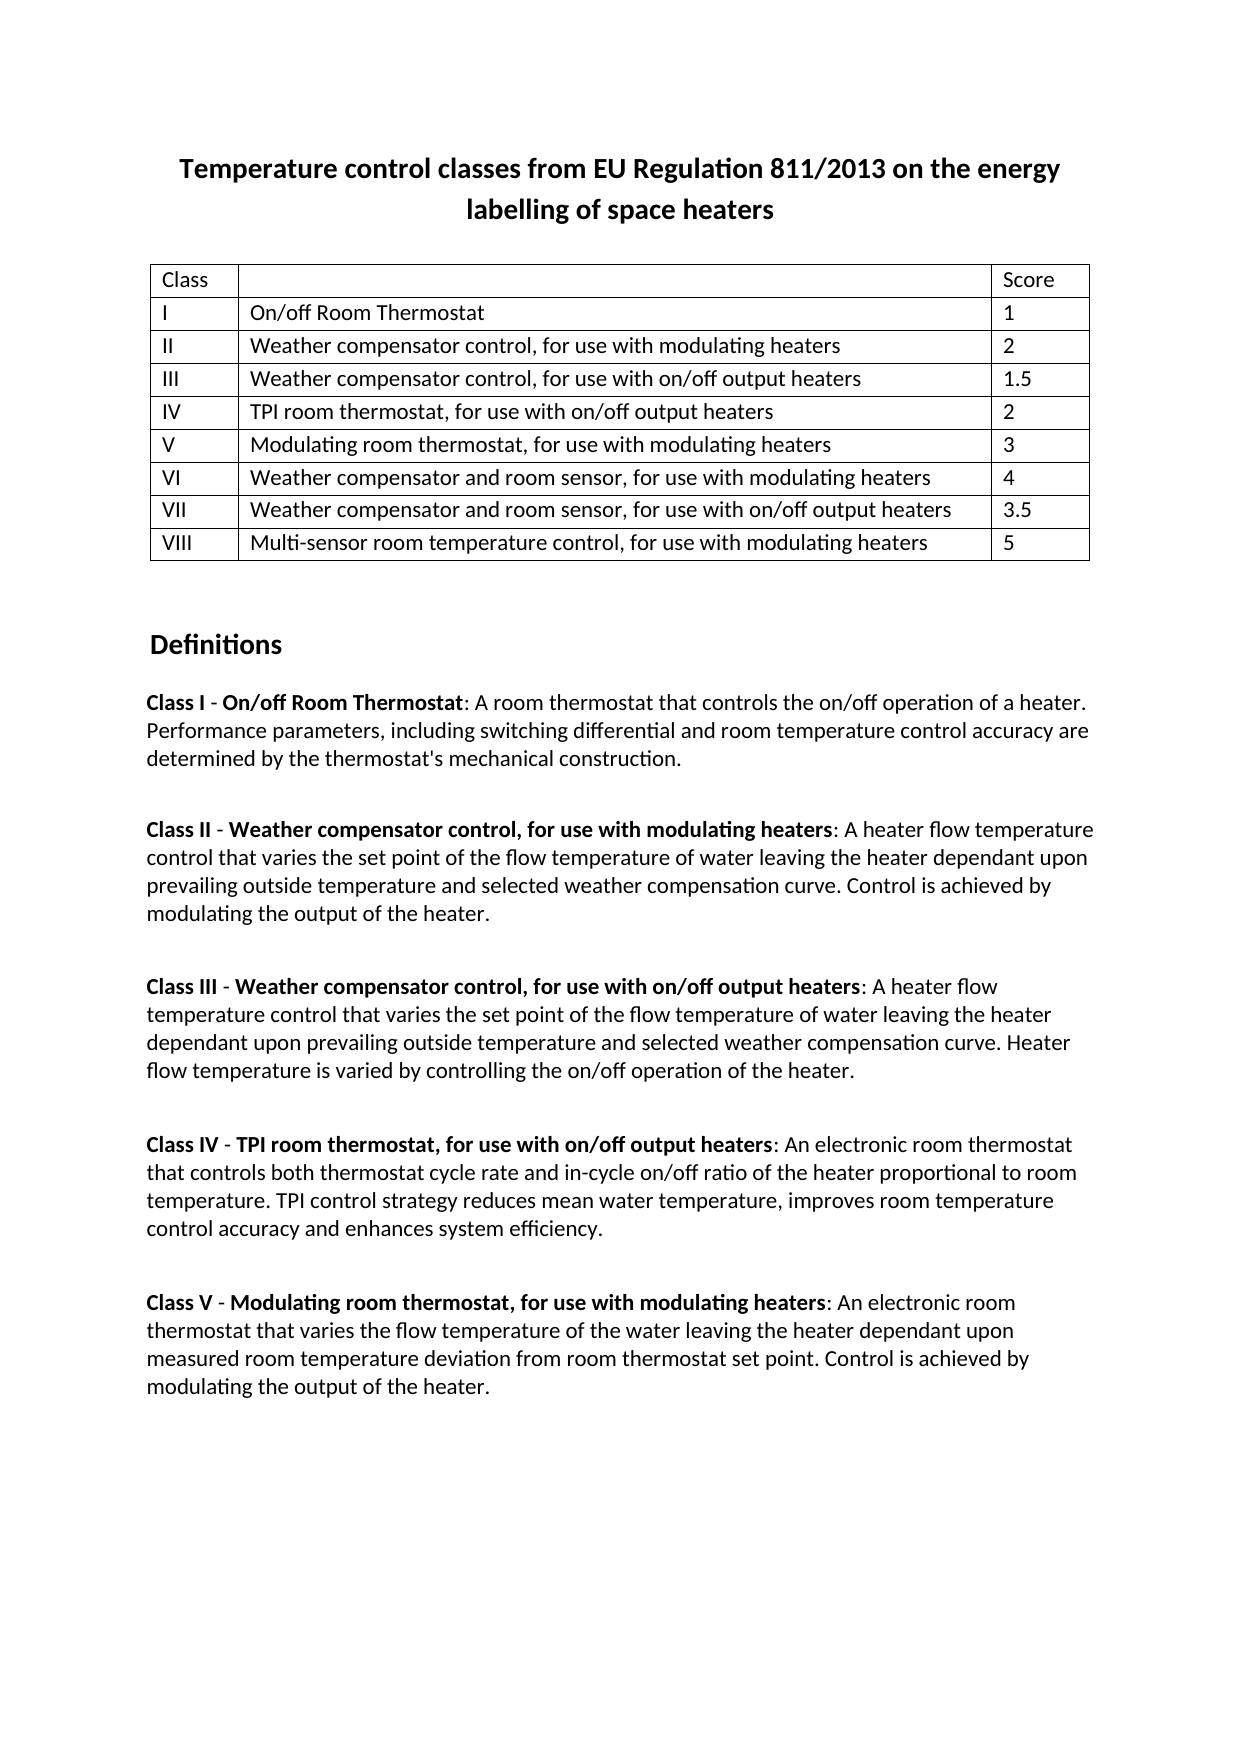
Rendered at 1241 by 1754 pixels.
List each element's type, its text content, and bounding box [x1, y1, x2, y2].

table_header [239, 265, 991, 297]
table_cell VI [151, 463, 238, 494]
table_cell VII [151, 496, 238, 527]
table_cell 3 [992, 430, 1089, 462]
table_cell Weather compensator and room sensor, for use with modulating heaters [239, 463, 991, 494]
table_cell Multi-sensor room temperature control, for use with modulating heaters [239, 529, 991, 560]
table_cell III [151, 364, 238, 396]
table_cell Modulating room thermostat, for use with modulating heaters [239, 430, 991, 462]
table_cell 1.5 [992, 364, 1089, 396]
text Definitions [150, 626, 1090, 661]
table_cell 5 [992, 529, 1089, 560]
table_cell VIII [151, 529, 238, 560]
table_cell TPI room thermostat, for use with on/off output heaters [239, 397, 991, 429]
table_cell 3.5 [992, 496, 1089, 527]
table_cell V [151, 430, 238, 462]
table_cell Weather compensator control, for use with modulating heaters [239, 331, 991, 363]
table_cell 2 [992, 397, 1089, 429]
table_cell I [151, 298, 238, 330]
table_cell Class II - Weather compensator control, for use with modulating heaters: A heater flow temperature control that varies the set point of the flow temperature of water leaving the heater dependant upon prevailing outside temperature and selected weather compensation curve. Control is achieved by modulating the output of the heater. [135, 793, 1124, 949]
table_cell Class V - Modulating room thermostat, for use with modulating heaters: An electronic room thermostat that varies the flow temperature of the water leaving the heater dependant upon measured room temperature deviation from room thermostat set point. Control is achieved by modulating the output of the heater. [135, 1265, 1124, 1423]
table_header Class [151, 265, 238, 297]
text Temperature control classes from EU Regulation 811/2013 on the energy labelling of space heaters [150, 150, 1090, 227]
table_cell 2 [992, 331, 1089, 363]
table_cell Class IV - TPI room thermostat, for use with on/off output heaters: An electronic room thermostat that controls both thermostat cycle rate and in-cycle on/off ratio of the heater proportional to room temperature. TPI control strategy reduces mean water temperature, improves room temperature control accuracy and enhances system efficiency. [135, 1107, 1124, 1265]
table_cell 4 [992, 463, 1089, 494]
table_cell Weather compensator and room sensor, for use with on/off output heaters [239, 496, 991, 527]
table_cell On/off Room Thermostat [239, 298, 991, 330]
table_header Class I - On/off Room Thermostat: A room thermostat that controls the on/off operation of a heater. Performance parameters, including switching differential and room temperature control accuracy are determined by the thermostat's mechanical construction. [135, 667, 1124, 793]
table_cell 1 [992, 298, 1089, 330]
table_header Score [992, 265, 1089, 297]
table_cell Class III - Weather compensator control, for use with on/off output heaters: A heater flow temperature control that varies the set point of the flow temperature of water leaving the heater dependant upon prevailing outside temperature and selected weather compensation curve. Heater flow temperature is varied by controlling the on/off operation of the heater. [135, 950, 1124, 1107]
table_cell Weather compensator control, for use with on/off output heaters [239, 364, 991, 396]
table_cell IV [151, 397, 238, 429]
table_cell II [151, 331, 238, 363]
